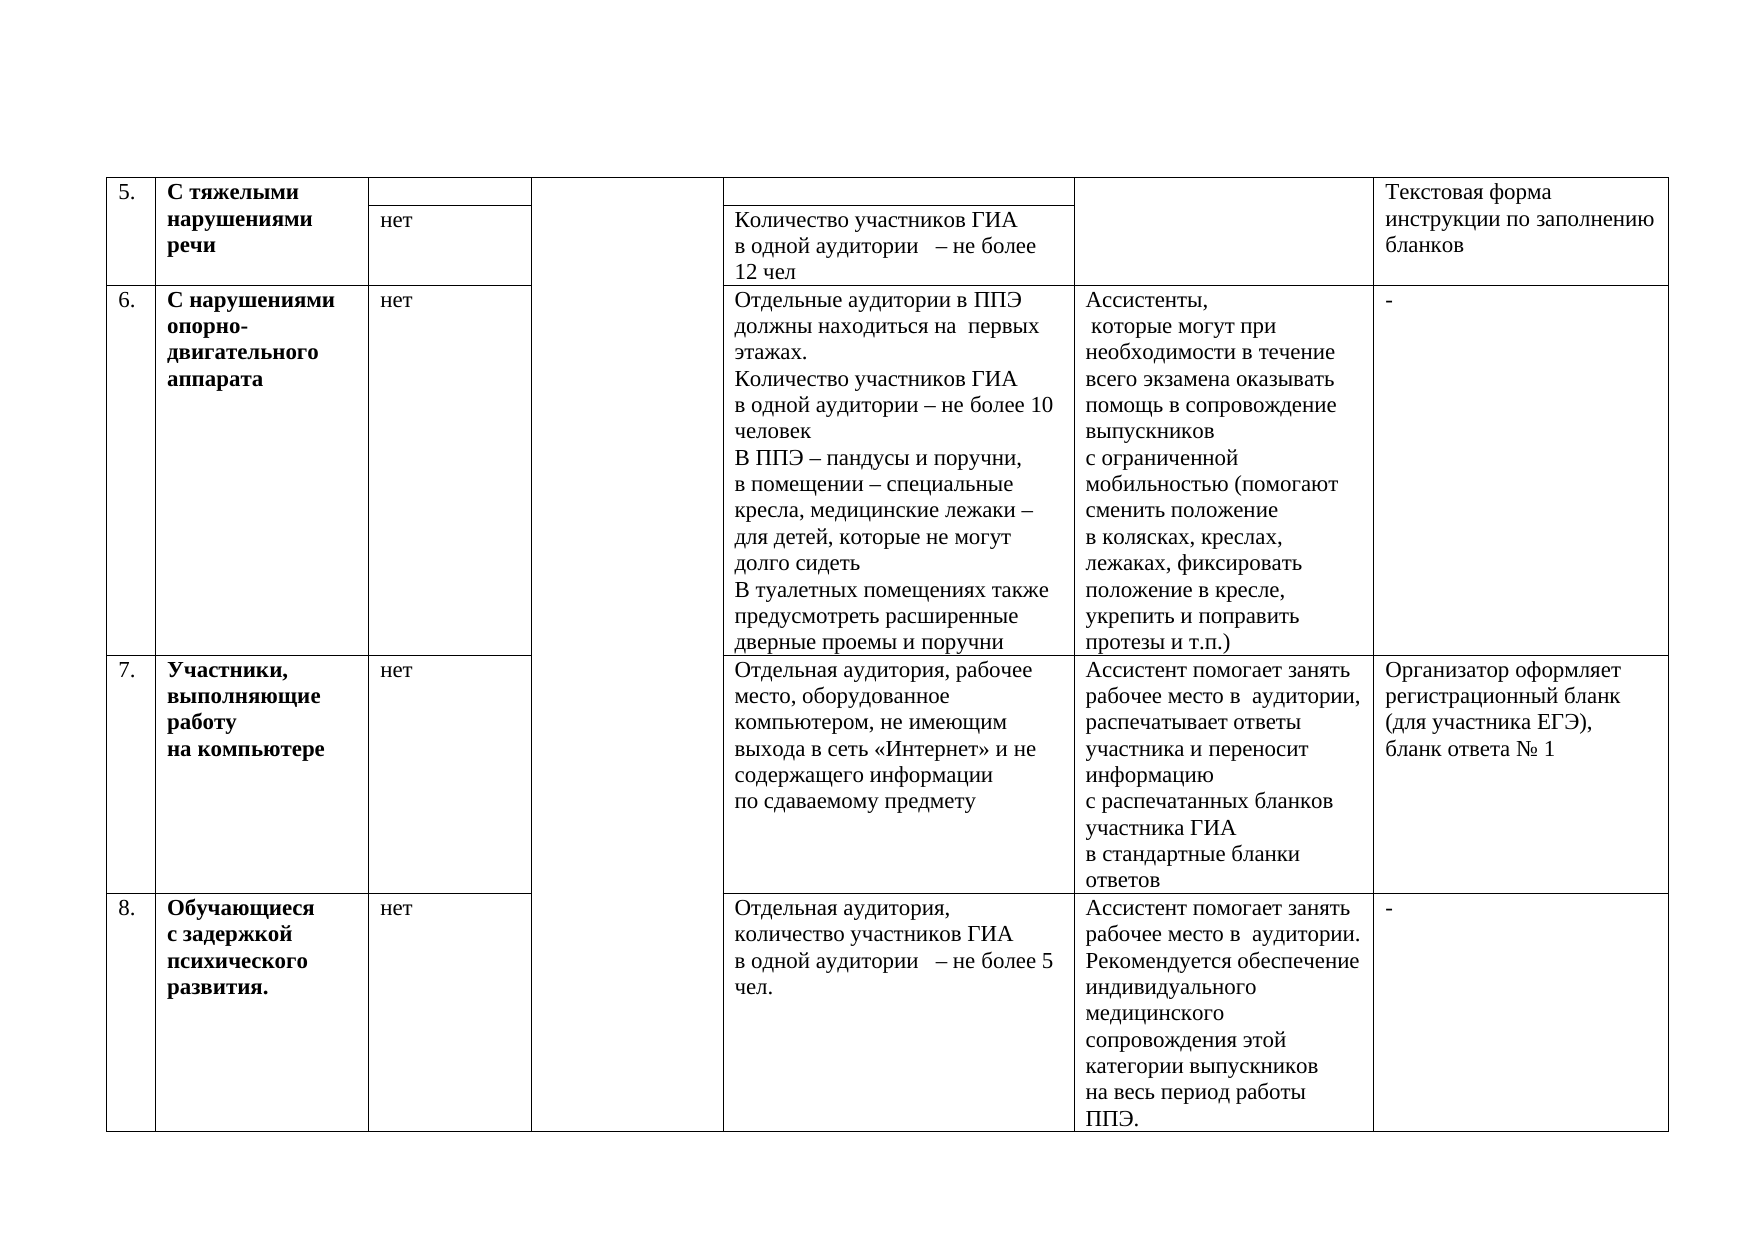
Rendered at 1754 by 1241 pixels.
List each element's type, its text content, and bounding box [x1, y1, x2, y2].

table_cell [369, 178, 531, 204]
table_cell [724, 894, 1074, 1131]
table_cell [724, 178, 1074, 204]
table_cell Участники, выполняющие работу на компьютере [156, 656, 368, 893]
table_cell Ассистенты, которые могут при необходимости в течение всего экзамена оказывать помощь в сопровождение выпускников с ограниченной мобильностью (помогают сменить положение в колясках, креслах, лежаках, фиксировать положение в кресле, укрепить и поправить протезы и т.п.) [1075, 286, 1373, 655]
table_cell нет [369, 206, 531, 285]
table_cell нет [369, 656, 531, 893]
table_cell [107, 178, 155, 285]
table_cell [1374, 178, 1668, 285]
table_cell нет [369, 894, 531, 1131]
table_cell Отдельные аудитории в ППЭ должны находиться на первых этажах. Количество участников ГИА в одной аудитории – не более 10 человек В ППЭ – пандусы и поручни, в помещении – специальные кресла, медицинские лежаки – для детей, которые не могут долго сидеть В туалетных помещениях также предусмотреть расширенные дверные проемы и поручни [724, 286, 1074, 655]
table_cell Количество участников ГИА в одной аудитории – не более 12 чел [724, 206, 1074, 285]
table_cell - [1374, 894, 1668, 1131]
table_cell Отдельная аудитория, рабочее место, оборудованное компьютером, не имеющим выхода в сеть «Интернет» и не содержащего информации по сдаваемому предмету [724, 656, 1074, 893]
table_cell Обучающиеся с задержкой психического развития. [156, 894, 368, 1131]
table_cell Ассистент помогает занять рабочее место в аудитории. Рекомендуется обеспечение индивидуального медицинского сопровождения этой категории выпускников на весь период работы ППЭ. [1075, 894, 1373, 1131]
table_cell [1075, 178, 1373, 285]
table_cell [107, 656, 155, 893]
table_cell [107, 894, 155, 1131]
table_cell Ассистент помогает занять рабочее место в аудитории, распечатывает ответы участника и переносит информацию с распечатанных бланков участника ГИА в стандартные бланки ответов [1075, 656, 1373, 893]
table_cell - [1374, 286, 1668, 655]
table_cell Организатор оформляет регистрационный бланк (для участника ЕГЭ), бланк ответа № 1 [1374, 656, 1668, 893]
table_cell С нарушениями опорно-двигательного аппарата [156, 286, 368, 655]
table_cell С тяжелыми нарушениями речи [156, 178, 368, 285]
table_cell [107, 286, 155, 655]
table_cell нет [369, 286, 531, 655]
